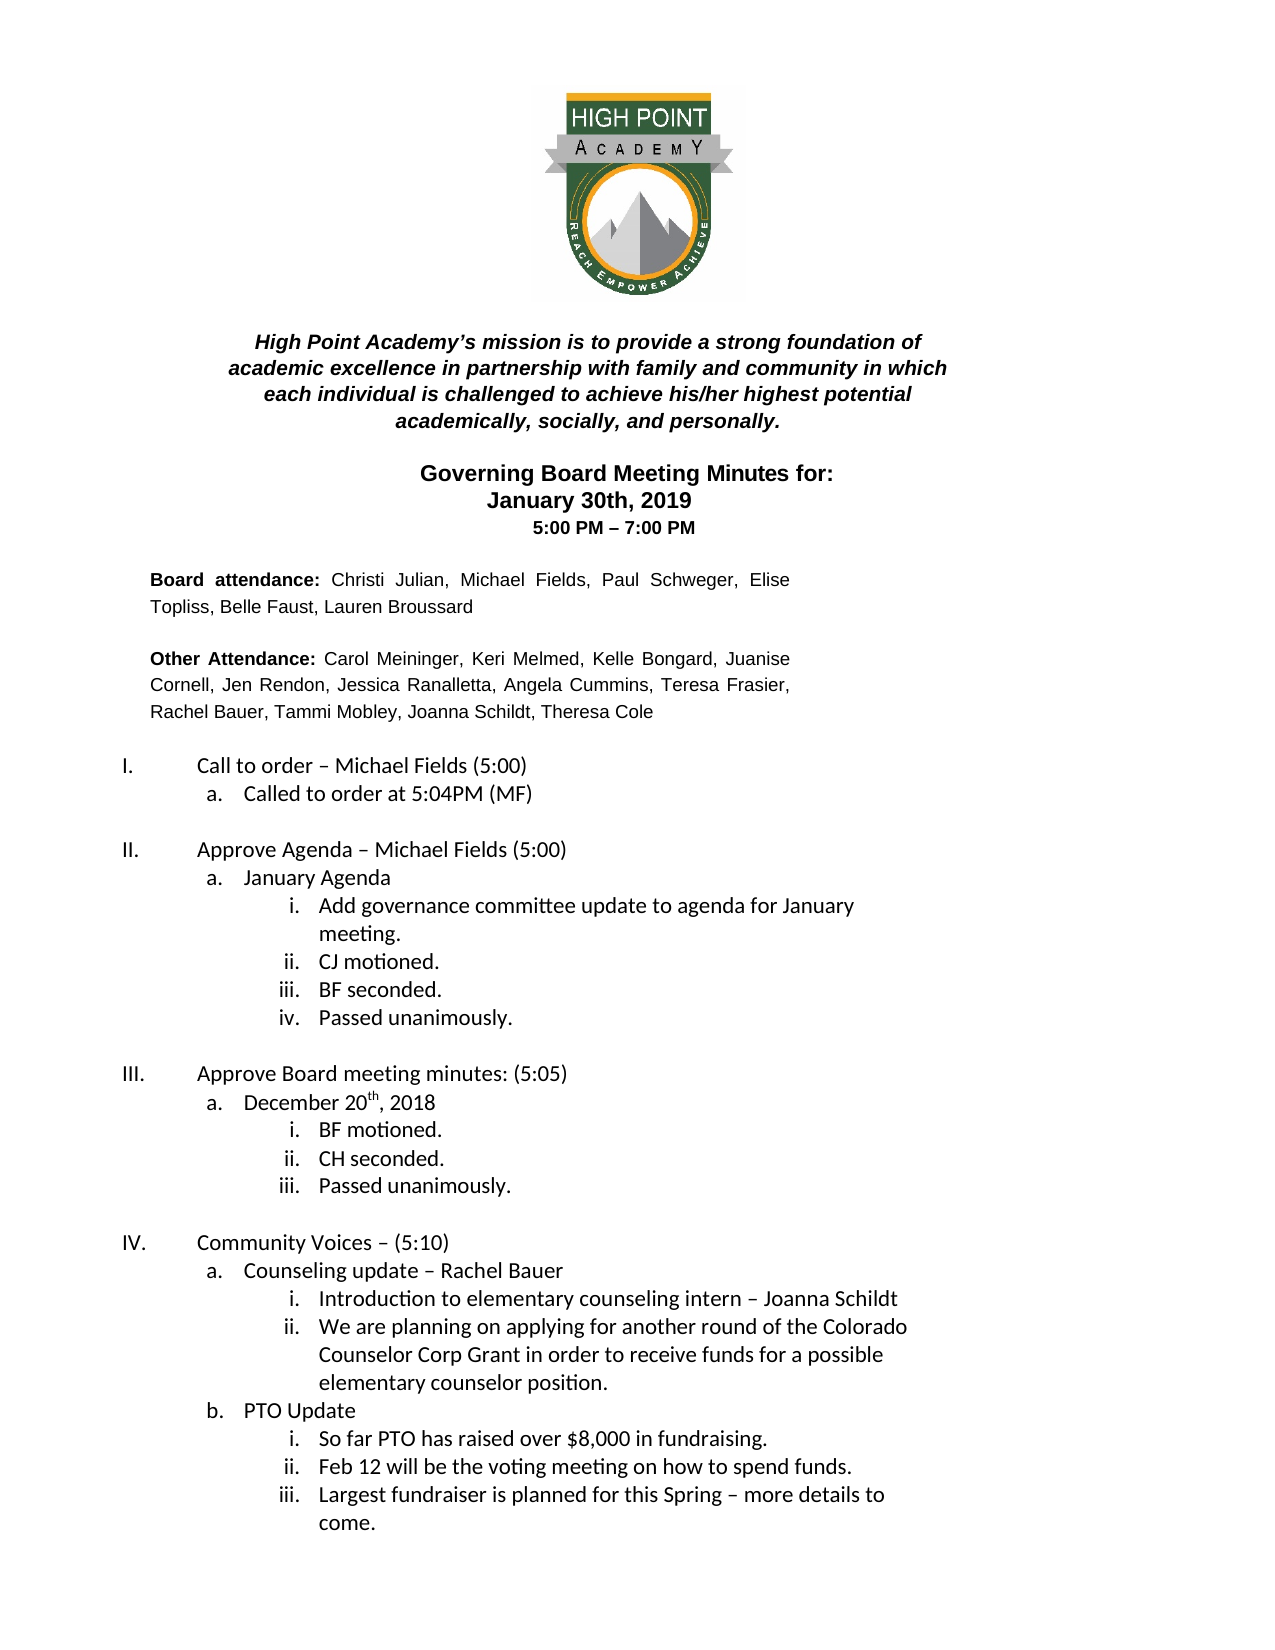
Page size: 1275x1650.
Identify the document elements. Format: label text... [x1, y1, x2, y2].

text 5:00 PM – 7:00 PM [300, 513, 791, 539]
list Community Voices – (5:10) [122, 1228, 928, 1256]
list Passed unanimously. [300, 1003, 928, 1032]
list Add governance committee update to agenda for January meeting. [300, 891, 928, 947]
list December 20th, 2018 [206, 1088, 928, 1116]
text Other Attendance: Carol Meininger, Keri Melmed, Kelle Bongard, Juanise Cornell, Jen Rendon, Jessica Ranalletta, Angela Cummins, Teresa Frasier, Rachel Bauer, Tammi Mobley, Joanna Schildt, Theresa Cole [150, 644, 791, 723]
list Approve Agenda – Michael Fields (5:00) [122, 835, 928, 863]
list BF seconded. [300, 976, 928, 1003]
list Feb 12 will be the voting meeting on how to spend funds. [300, 1452, 928, 1480]
list Call to order – Michael Fields (5:00) [122, 751, 1202, 779]
list CJ motioned. [300, 947, 928, 976]
list BF motioned. [300, 1116, 928, 1144]
list January Agenda [206, 863, 928, 891]
list Largest fundraiser is planned for this Spring – more details to come. [300, 1480, 928, 1536]
picture [530, 85, 747, 302]
text Governing Board Meeting Minutes for: [225, 460, 953, 487]
list Approve Board meeting minutes: (5:05) [122, 1059, 928, 1088]
text High Point Academy’s mission is to provide a strong foundation of academic excellence in partnership with family and community in which each individual is challenged to achieve his/her highest potential academically, socially, and personally. [225, 328, 953, 433]
list Counseling update – Rachel Bauer [206, 1256, 928, 1284]
list PTO Update [206, 1396, 928, 1424]
list So far PTO has raised over $8,000 in fundraising. [300, 1424, 928, 1452]
list Introduction to elementary counseling intern – Joanna Schildt [300, 1284, 928, 1312]
text January 30th, 2019 [150, 487, 953, 513]
list Called to order at 5:04PM (MF) [206, 779, 1202, 807]
list We are planning on applying for another round of the Colorado Counselor Corp Grant in order to receive funds for a possible elementary counselor position. [300, 1312, 928, 1396]
list Passed unanimously. [300, 1172, 928, 1200]
text Board attendance: Christi Julian, Michael Fields, Paul Schweger, Elise Topliss, Belle Faust, Lauren Broussard [150, 566, 791, 618]
list CH seconded. [300, 1144, 928, 1172]
